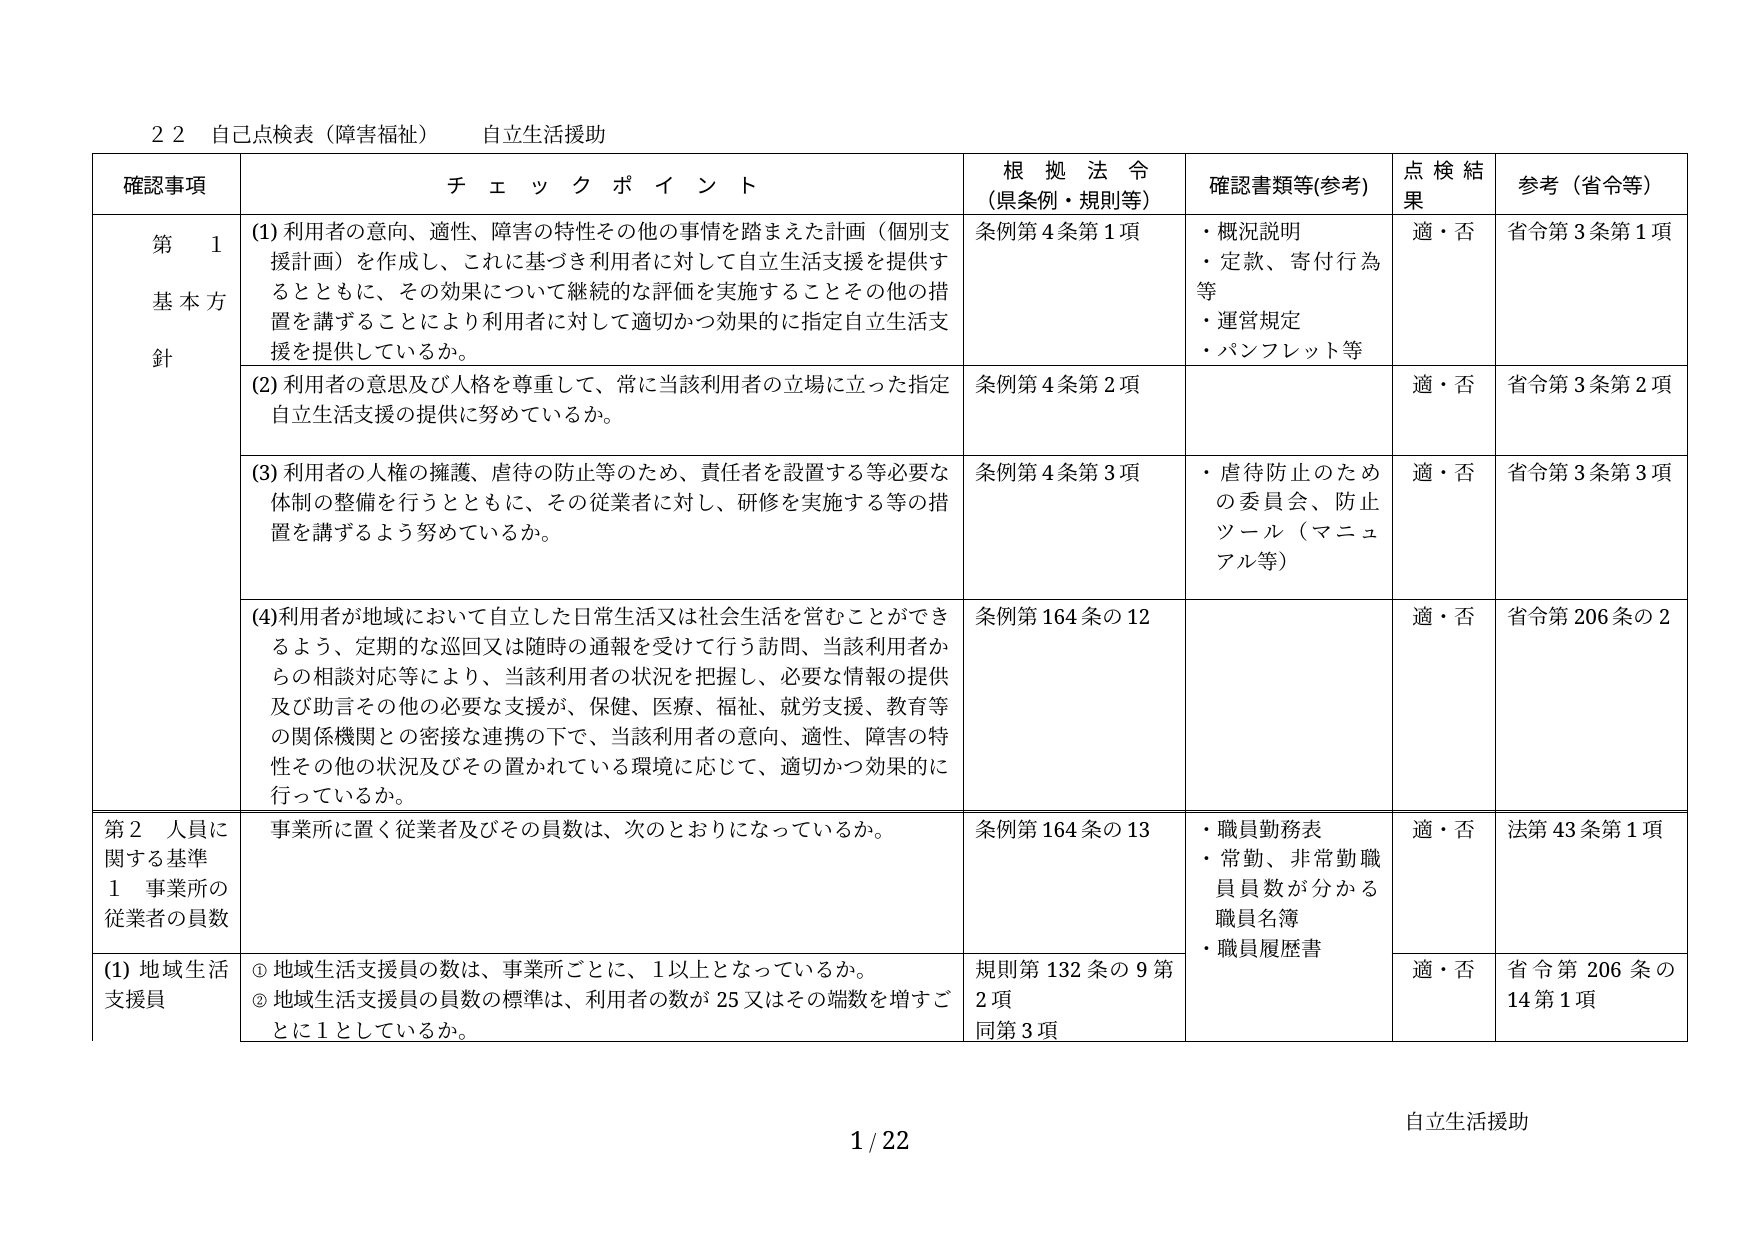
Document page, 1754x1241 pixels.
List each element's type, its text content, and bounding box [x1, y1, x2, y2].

table_cell 適・否 [1393, 366, 1495, 455]
table_cell 法第43条第1項 [1496, 813, 1687, 953]
table_cell (1) 地域生活支援員 [93, 954, 240, 1041]
table_cell ・虐待防止のための委員会、防止ツール（マニュアル等） [1186, 456, 1392, 599]
table_header 点検結果 [1393, 154, 1495, 214]
table_cell ・概況説明 ・定款、寄付行為等 ・運営規定 ・パンフレット等 [1186, 215, 1392, 365]
table_cell ① 地域生活支援員の数は、事業所ごとに、１以上となっているか。 ② 地域生活支援員の員数の標準は、利用者の数が25又はその端数を増すごとに１としているか。 [241, 954, 963, 1041]
table_cell 適・否 [1393, 456, 1495, 599]
table_cell 第１ 基本方針 [93, 215, 240, 810]
table_cell 省令第206条の14第1項 [1496, 954, 1687, 1041]
table_cell 条例第164条の13 [964, 813, 1185, 953]
table_cell 省令第3条第1項 [1496, 215, 1687, 365]
table_cell 条例第4条第1項 [964, 215, 1185, 365]
table_cell 規則第132条の9第2項 同第3項 [964, 954, 1185, 1041]
table_cell [1186, 366, 1392, 455]
table_cell ・職員勤務表 ・常勤、非常勤職員員数が分かる職員名簿 ・職員履歴書 [1186, 813, 1392, 1041]
table_cell 条例第164条の12 [964, 600, 1185, 810]
table_header 確認書類等(参考) [1186, 154, 1392, 214]
table_cell 省令第3条第3項 [1496, 456, 1687, 599]
table_cell [1186, 600, 1392, 810]
table_header 参考（省令等） [1496, 154, 1687, 214]
table_cell 事業所に置く従業者及びその員数は、次のとおりになっているか。 [241, 813, 963, 953]
table_header 確認事項 [93, 154, 240, 214]
table_header チ ェ ッ ク ポ イ ン ト [241, 154, 963, 214]
table_cell 省令第206条の2 [1496, 600, 1687, 810]
table_cell 適・否 [1393, 600, 1495, 810]
table_cell 第２ 人員に関する基準 １ 事業所の従業者の員数 [93, 813, 240, 953]
table_cell 適・否 [1393, 813, 1495, 953]
table_cell (1) 利用者の意向、適性、障害の特性その他の事情を踏まえた計画（個別支援計画）を作成し、これに基づき利用者に対して自立生活支援を提供するとともに、その効果について継続的な評価を実施することその他の措置を講ずることにより利用者に対して適切かつ効果的に指定自立生活支援を提供しているか。 [241, 215, 963, 365]
table_cell (3) 利用者の人権の擁護、虐待の防止等のため、責任者を設置する等必要な体制の整備を行うとともに、その従業者に対し、研修を実施する等の措置を講ずるよう努めているか。 [241, 456, 963, 599]
table_cell 条例第4条第2項 [964, 366, 1185, 455]
table_cell 適・否 [1393, 215, 1495, 365]
table_header 根 拠 法 令 （県条例・規則等） [964, 154, 1185, 214]
table_cell 適・否 [1393, 954, 1495, 1041]
table_cell (4)利用者が地域において自立した日常生活又は社会生活を営むことができるよう、定期的な巡回又は随時の通報を受けて行う訪問、当該利用者からの相談対応等により、当該利用者の状況を把握し、必要な情報の提供及び助言その他の必要な支援が、保健、医療、福祉、就労支援、教育等の関係機関との密接な連携の下で、当該利用者の意向、適性、障害の特性その他の状況及びその置かれている環境に応じて、適切かつ効果的に行っているか。 [241, 600, 963, 810]
table_cell 条例第4条第3項 [964, 456, 1185, 599]
table_cell 省令第3条第2項 [1496, 366, 1687, 455]
table_cell (2) 利用者の意思及び人格を尊重して、常に当該利用者の立場に立った指定自立生活支援の提供に努めているか。 [241, 366, 963, 455]
